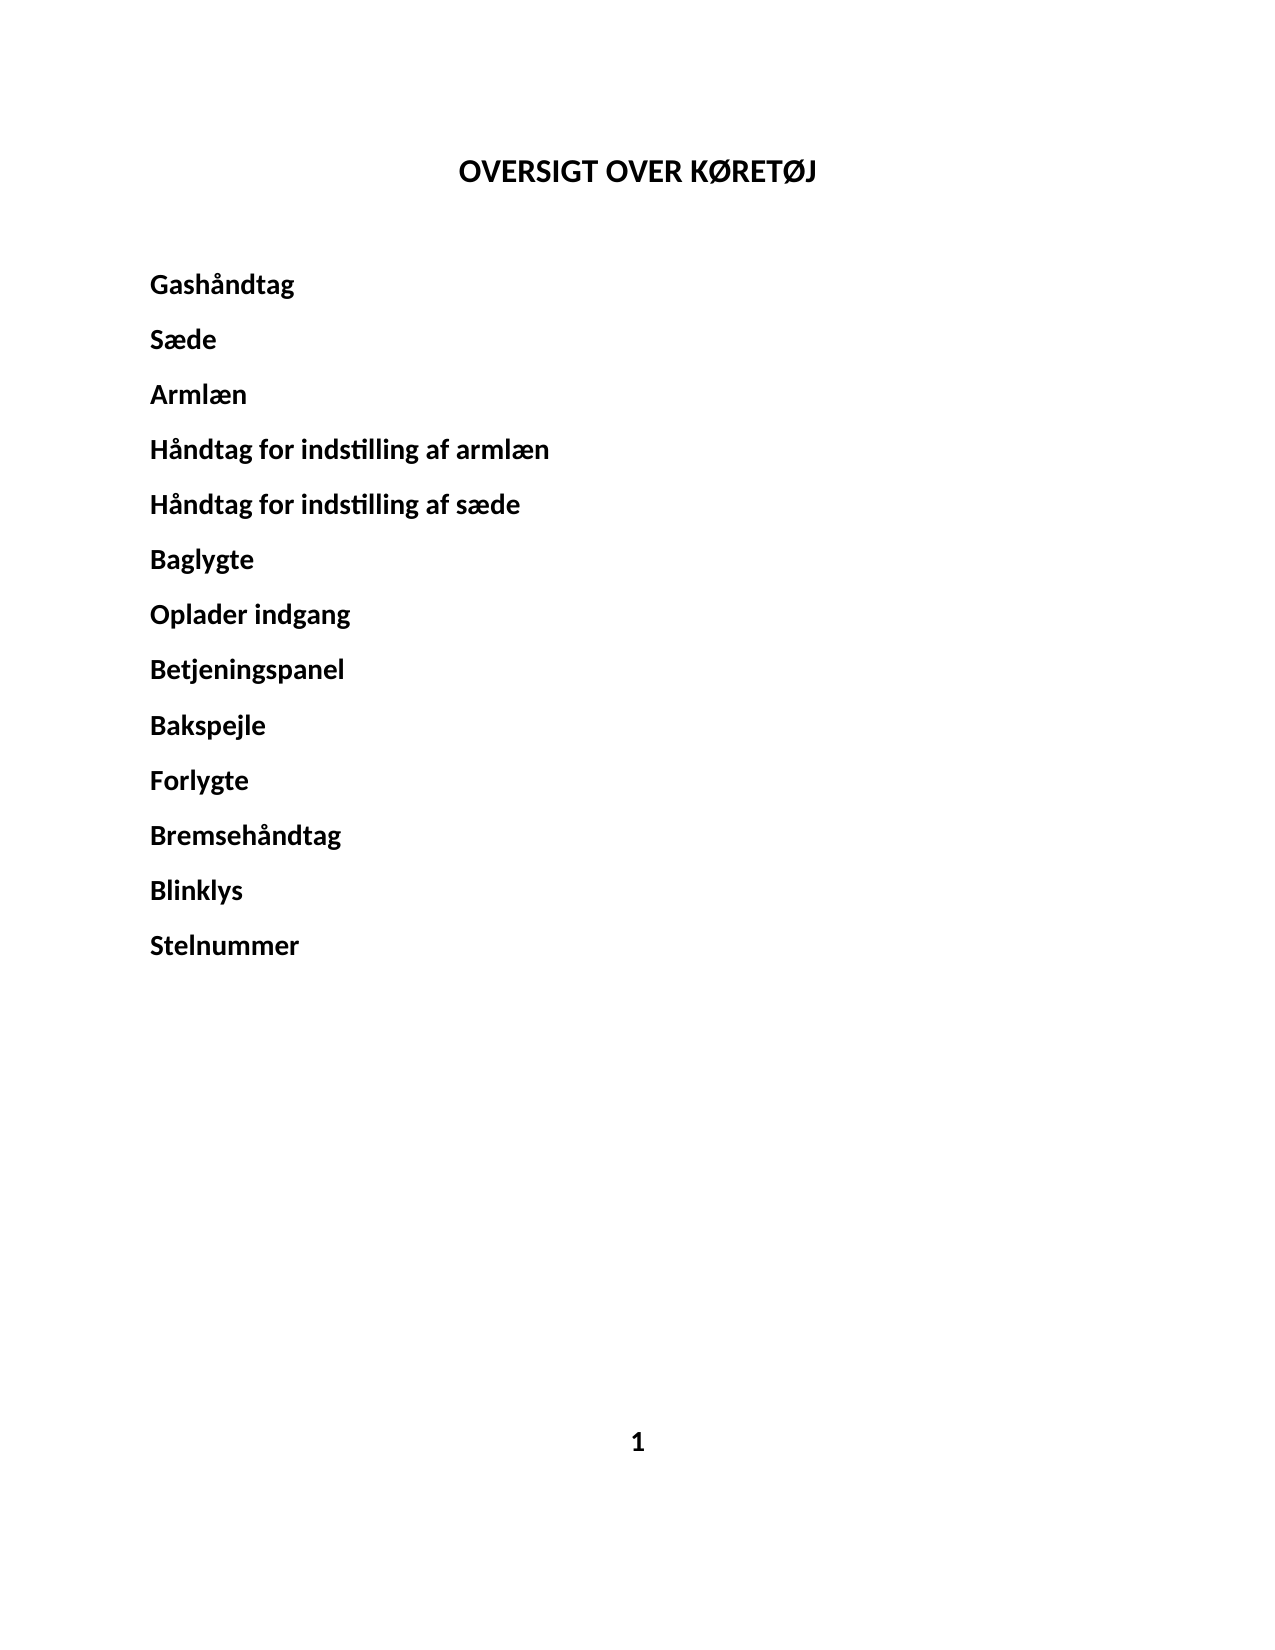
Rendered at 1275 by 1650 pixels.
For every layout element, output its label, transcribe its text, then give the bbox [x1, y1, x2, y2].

text Betjeningspanel [150, 651, 1125, 687]
text Oplader indgang [150, 596, 1125, 632]
text Gashåndtag [150, 266, 1125, 301]
text Håndtag for indstilling af armlæn [150, 431, 1125, 467]
text Bakspejle [150, 707, 1125, 742]
text Armlæn [150, 376, 1125, 412]
text Stelnummer [150, 927, 1125, 963]
text OVERSIGT OVER KØRETØJ [150, 150, 1125, 191]
text Håndtag for indstilling af sæde [150, 486, 1125, 522]
text Sæde [150, 321, 1125, 356]
text Baglygte [150, 541, 1125, 577]
text Forlygte [150, 762, 1125, 797]
text 1 [150, 1423, 1125, 1458]
text Blinklys [150, 872, 1125, 907]
text Bremsehåndtag [150, 817, 1125, 852]
